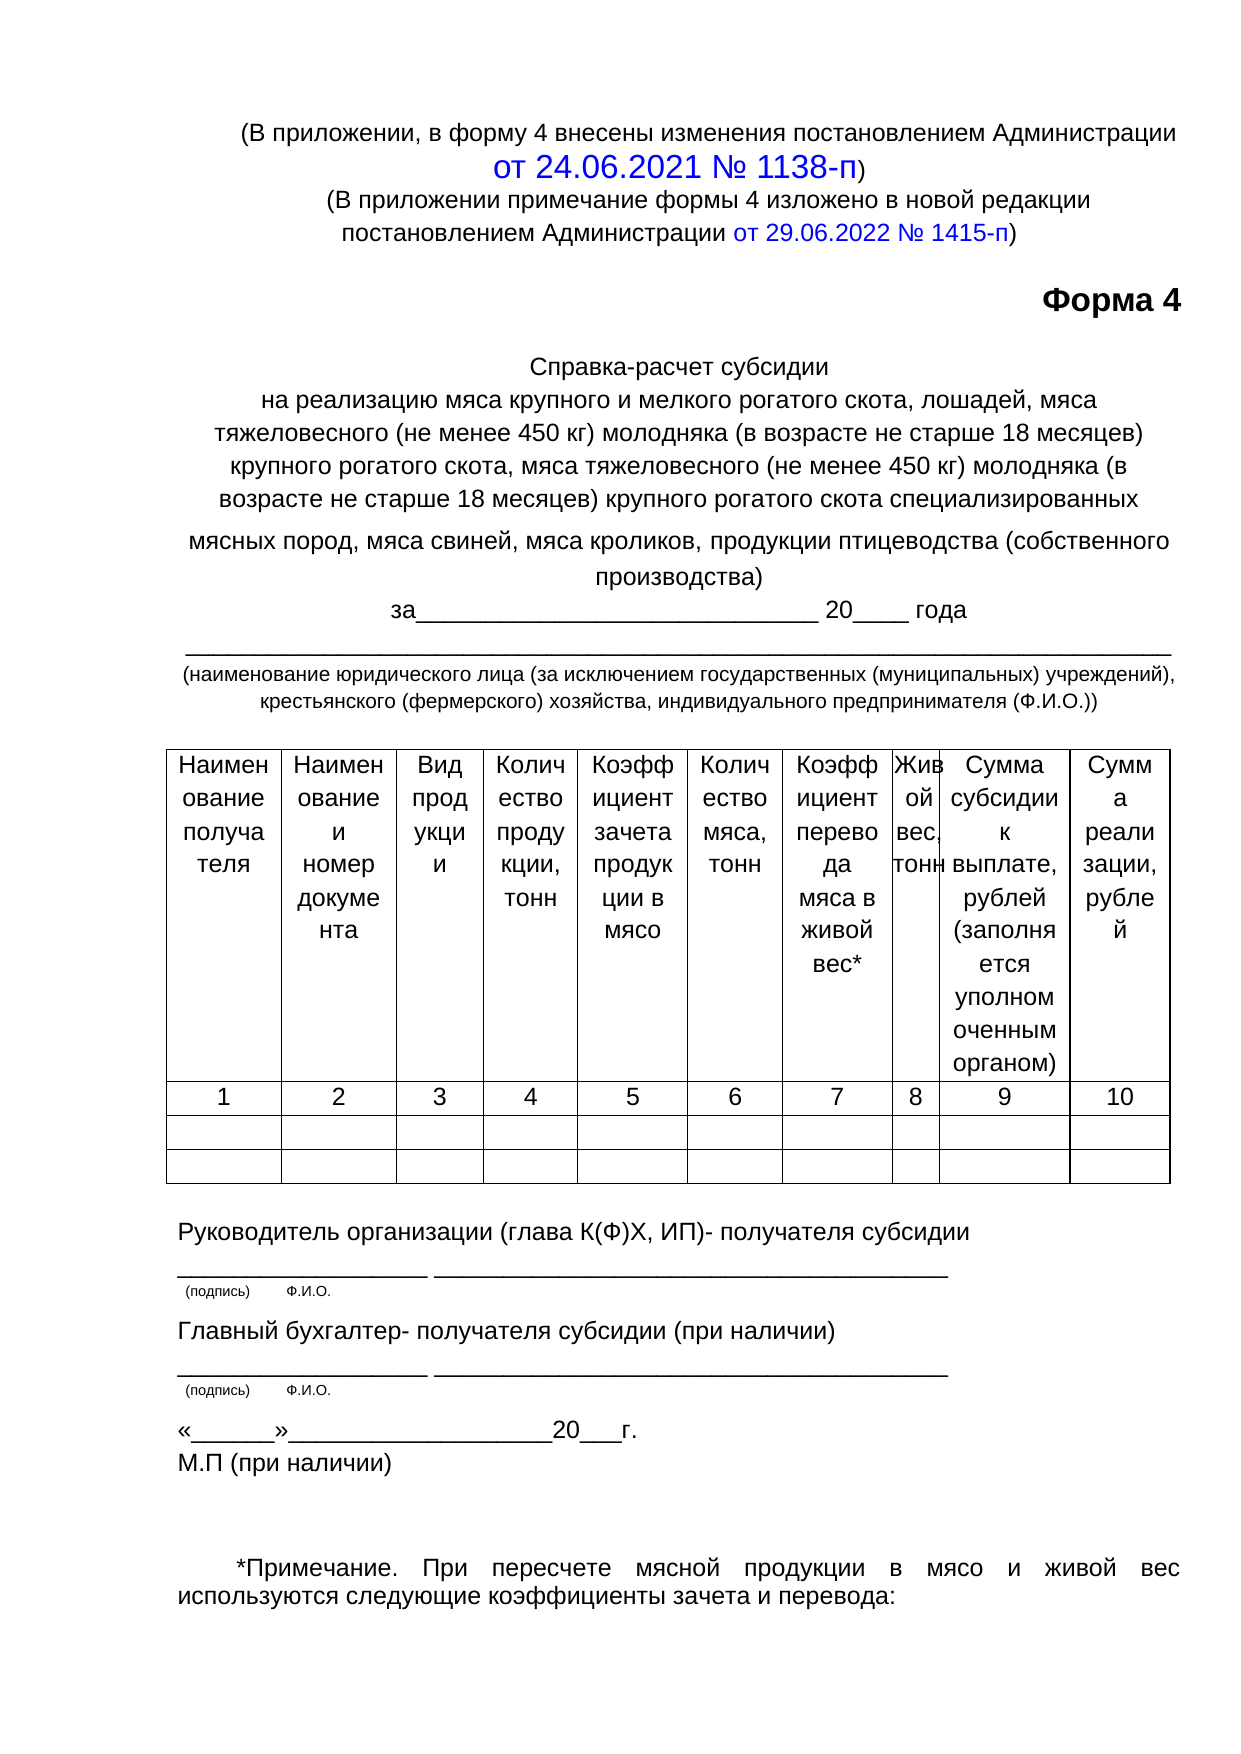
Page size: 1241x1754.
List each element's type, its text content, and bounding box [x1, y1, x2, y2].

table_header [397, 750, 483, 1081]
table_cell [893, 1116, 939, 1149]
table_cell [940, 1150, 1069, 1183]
text __________________ _____________________________________ [177, 1349, 1181, 1378]
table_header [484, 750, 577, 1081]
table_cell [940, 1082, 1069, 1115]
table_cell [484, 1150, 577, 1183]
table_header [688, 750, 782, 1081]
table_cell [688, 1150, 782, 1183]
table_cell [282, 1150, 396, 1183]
subtitle (В приложении, в форму 4 внесены изменения постановлением Администрации от 24.06.2021 № 1138-п) [177, 118, 1181, 185]
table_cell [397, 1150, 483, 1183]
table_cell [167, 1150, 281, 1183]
text (подпись) Ф.И.О. [177, 1382, 1181, 1411]
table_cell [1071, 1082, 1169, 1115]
text Справка-расчет субсидии [177, 352, 1181, 380]
text Руководитель организации (глава К(Ф)Х, ИП)- получателя субсидии [177, 1217, 1181, 1246]
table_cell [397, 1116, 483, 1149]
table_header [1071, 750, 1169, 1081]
subtitle Форма 4 [177, 280, 1181, 318]
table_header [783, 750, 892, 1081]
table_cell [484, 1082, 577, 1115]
text __________________ _____________________________________ [177, 1250, 1181, 1279]
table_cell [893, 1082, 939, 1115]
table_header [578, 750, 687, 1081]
text _______________________________________________________________________ [177, 628, 1181, 657]
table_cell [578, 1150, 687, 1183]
text «______»___________________20___г. [177, 1415, 1181, 1444]
text (наименование юридического лица (за исключением государственных (муниципальных) учреждений), крестьянского (фермерского) хозяйства, индивидуального предпринимателя (Ф.И.О.)) [177, 661, 1181, 713]
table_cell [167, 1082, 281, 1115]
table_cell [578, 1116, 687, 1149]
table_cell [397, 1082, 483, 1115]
text на реализацию мяса крупного и мелкого рогатого скота, лошадей, мяса тяжеловесного (не менее 450 кг) молодняка (в возрасте не старше 18 месяцев) крупного рогатого скота, мяса тяжеловесного (не менее 450 кг) молодняка (в возрасте не старше 18 месяцев) крупного рогатого скота специализированных мясных пород, мяса свиней, мяса кроликов, продукции птицеводства (собственного производства) [177, 384, 1181, 591]
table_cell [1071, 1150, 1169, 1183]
text М.П (при наличии) [177, 1448, 1181, 1477]
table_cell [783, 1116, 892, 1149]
text *Примечание. При пересчете мясной продукции в мясо и живой вес используются следующие коэффициенты зачета и перевода: [177, 1552, 1181, 1610]
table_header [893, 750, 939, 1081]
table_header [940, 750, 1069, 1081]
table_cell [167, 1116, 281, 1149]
text Главный бухгалтер- получателя субсидии (при наличии) [177, 1316, 1181, 1345]
text (подпись) Ф.И.О. [177, 1283, 1181, 1312]
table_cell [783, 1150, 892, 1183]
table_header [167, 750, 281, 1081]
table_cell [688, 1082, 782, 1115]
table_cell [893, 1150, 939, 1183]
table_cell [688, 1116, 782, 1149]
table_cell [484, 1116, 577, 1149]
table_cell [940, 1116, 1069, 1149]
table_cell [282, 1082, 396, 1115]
text (В приложении примечание формы 4 изложено в новой редакции постановлением Администрации от 29.06.2022 № 1415-п) [177, 185, 1181, 247]
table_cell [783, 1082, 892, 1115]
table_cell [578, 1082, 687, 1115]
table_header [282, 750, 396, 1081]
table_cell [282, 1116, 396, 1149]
text за_____________________________ 20____ года [177, 595, 1181, 624]
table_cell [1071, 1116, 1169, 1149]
